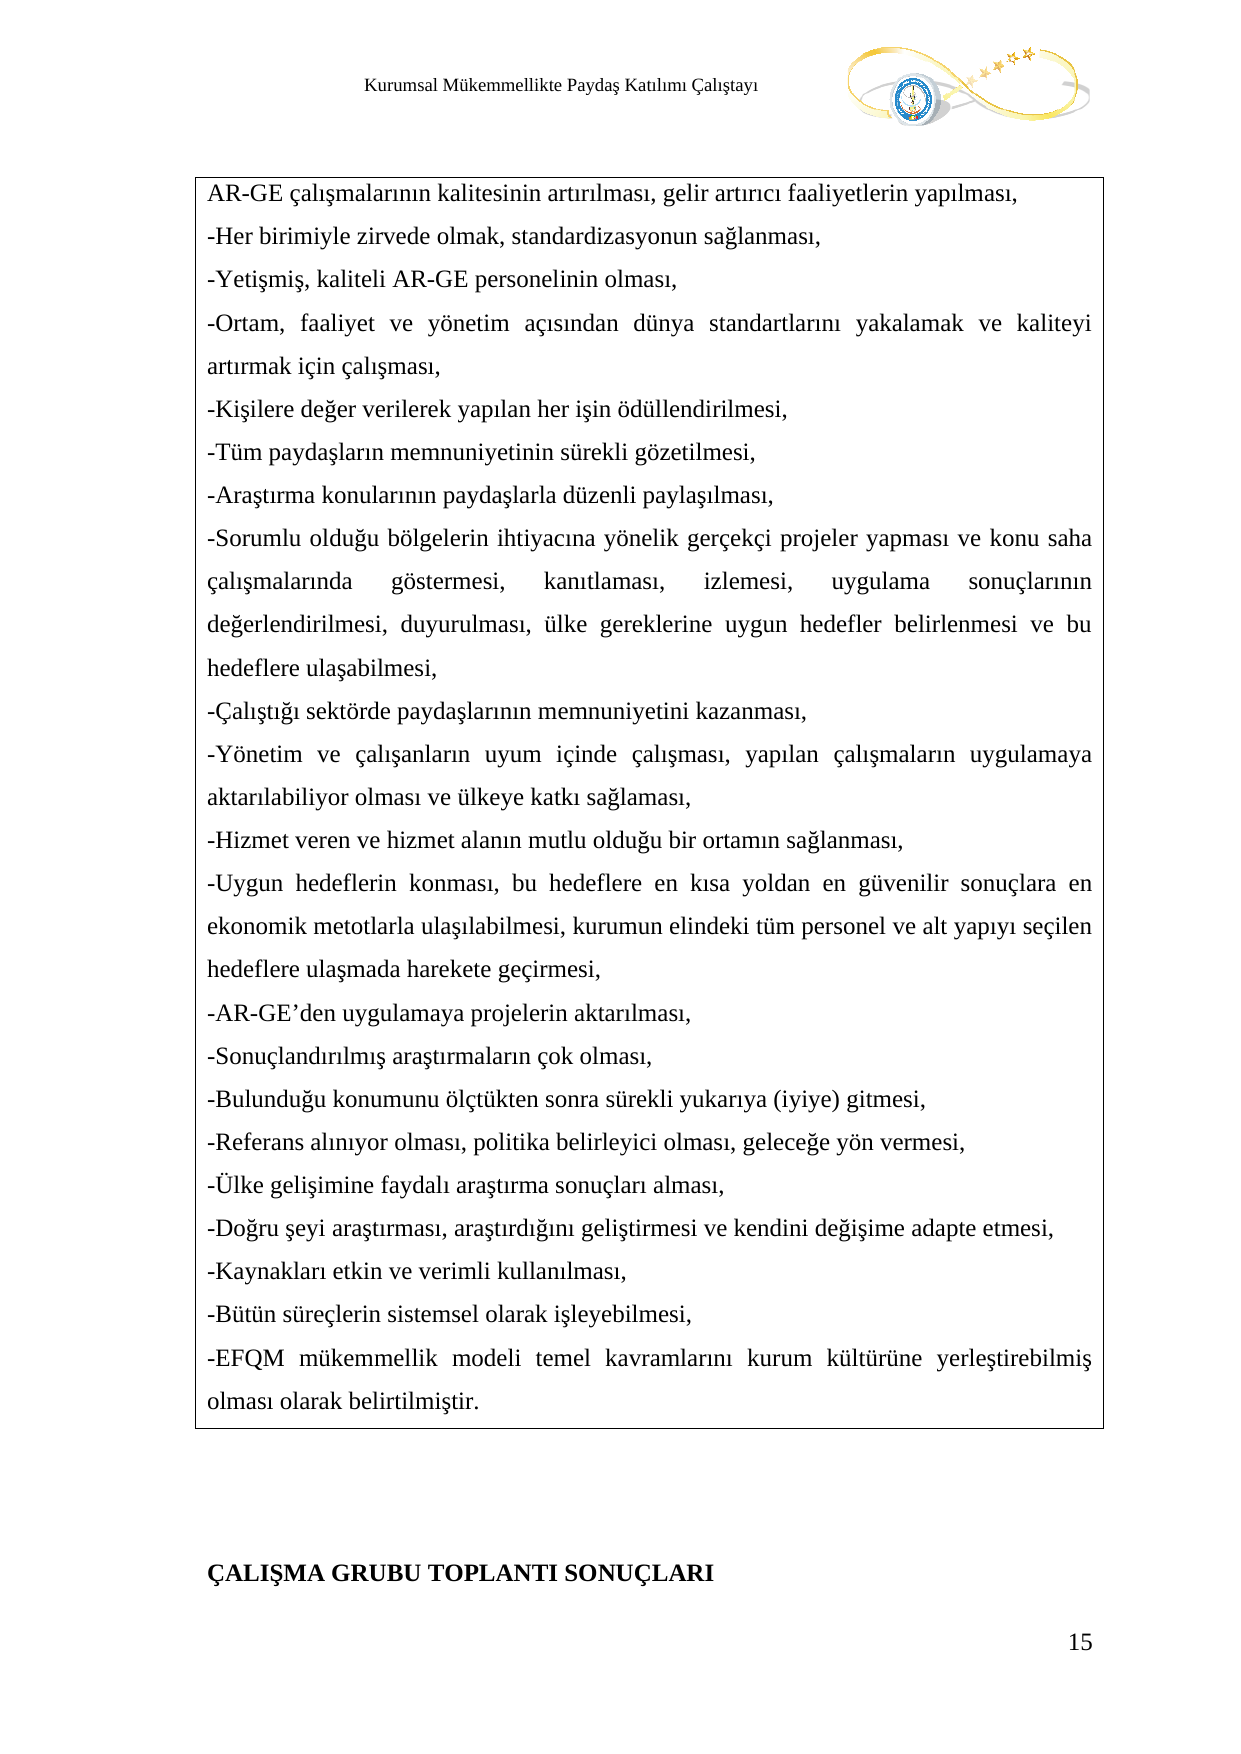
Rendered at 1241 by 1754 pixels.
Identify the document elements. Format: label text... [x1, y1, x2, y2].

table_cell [196, 178, 1103, 1428]
picture [846, 46, 1089, 125]
text ÇALIŞMA GRUBU TOPLANTI SONUÇLARI [207, 1558, 1092, 1587]
